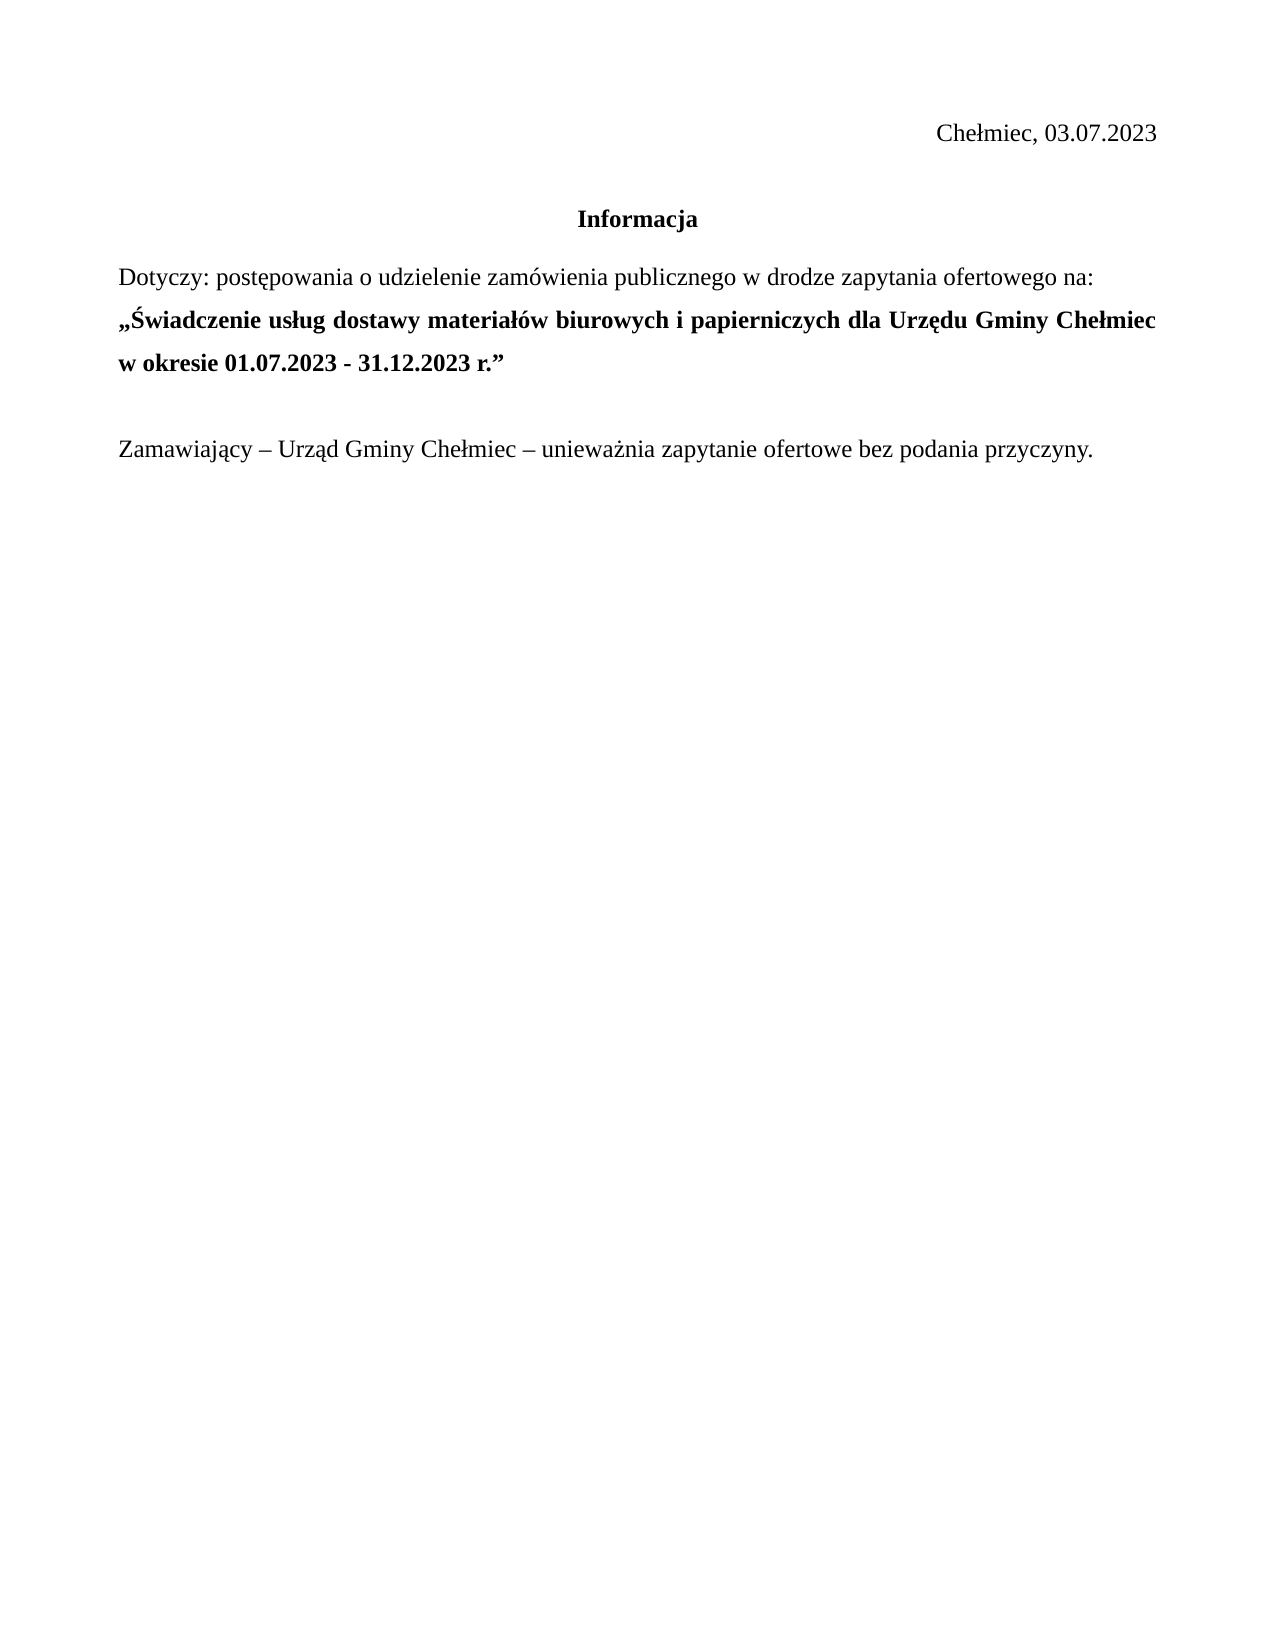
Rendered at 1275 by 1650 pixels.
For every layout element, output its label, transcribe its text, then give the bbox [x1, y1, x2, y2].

text „Świadczenie usług dostawy materiałów biurowych i papierniczych dla Urzędu Gminy Chełmiec w okresie 01.07.2023 - 31.12.2023 r.” [118, 305, 1157, 377]
text Chełmiec, 03.07.2023 [118, 118, 1157, 147]
text Dotyczy: postępowania o udzielenie zamówienia publicznego w drodze zapytania ofertowego na: [118, 262, 1157, 291]
text Zamawiający – Urząd Gminy Chełmiec – unieważnia zapytanie ofertowe bez podania przyczyny. [118, 434, 1157, 463]
text Informacja [118, 204, 1157, 233]
